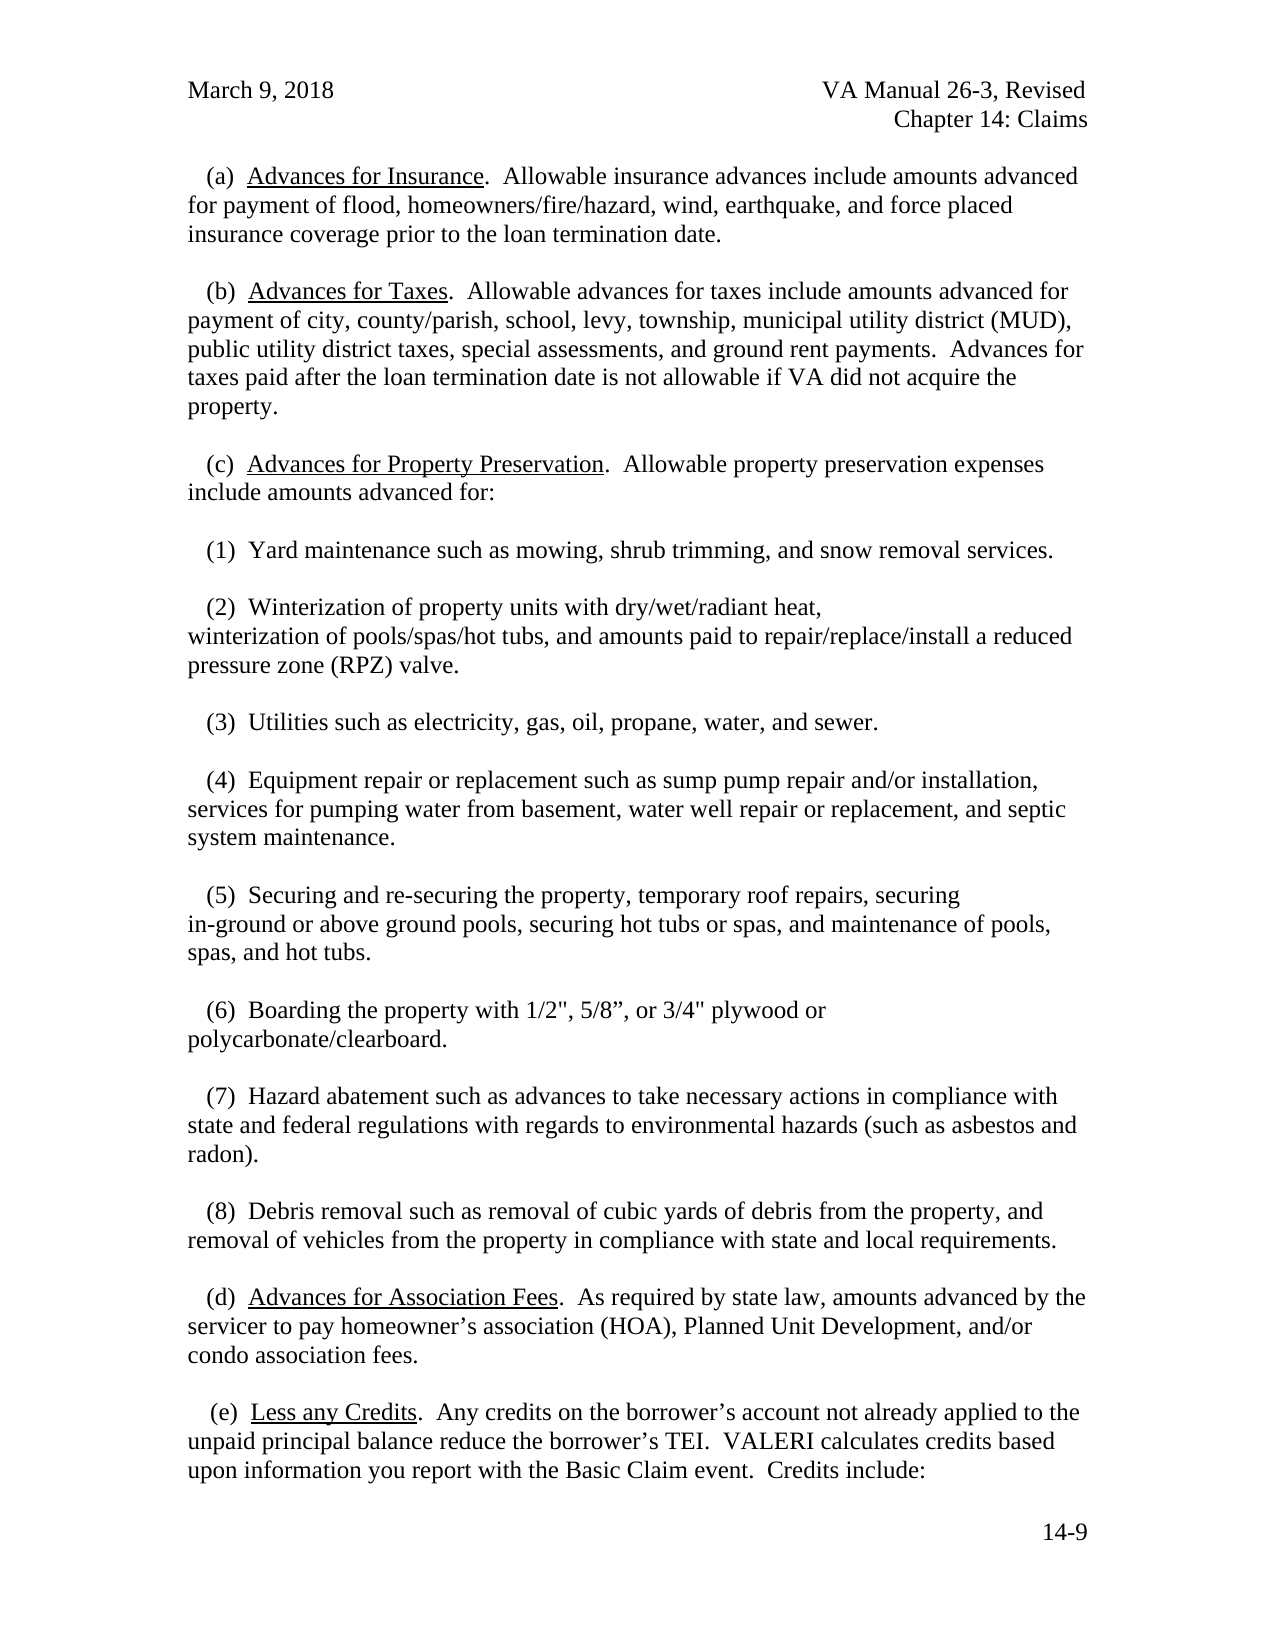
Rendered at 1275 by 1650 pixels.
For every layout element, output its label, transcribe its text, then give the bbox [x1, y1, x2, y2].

text (6) Boarding the property with 1/2", 5/8”, or 3/4" plywood or polycarbonate/clearboard. [187, 995, 1087, 1052]
text unpaid principal balance reduce the borrower’s TEI. VALERI calculates credits based upon information you report with the Basic Claim event. Credits include: [187, 1426, 1087, 1484]
text (8) Debris removal such as removal of cubic yards of debris from the property, and removal of vehicles from the property in compliance with state and local requirements. [187, 1196, 1087, 1254]
text (7) Hazard abatement such as advances to take necessary actions in compliance with state and federal regulations with regards to environmental hazards (such as asbestos and radon). [187, 1081, 1087, 1167]
text (d) Advances for Association Fees. As required by state law, amounts advanced by the servicer to pay homeowner’s association (HOA), Planned Unit Development, and/or condo association fees. [187, 1282, 1087, 1369]
text (e) Less any Credits. Any credits on the borrower’s account not already applied to the [210, 1397, 1087, 1426]
text (5) Securing and re-securing the property, temporary roof repairs, securing [187, 880, 1087, 909]
text (3) Utilities such as electricity, gas, oil, propane, water, and sewer. [187, 707, 1087, 736]
text in-ground or above ground pools, securing hot tubs or spas, and maintenance of pools, spas, and hot tubs. [187, 909, 1087, 966]
text (4) Equipment repair or replacement such as sump pump repair and/or installation, services for pumping water from basement, water well repair or replacement, and septic system maintenance. [187, 765, 1087, 851]
text (2) Winterization of property units with dry/wet/radiant heat, [187, 592, 1087, 621]
text (a) Advances for Insurance. Allowable insurance advances include amounts advanced for payment of flood, homeowners/fire/hazard, wind, earthquake, and force placed insurance coverage prior to the loan termination date. [187, 161, 1087, 247]
text (b) Advances for Taxes. Allowable advances for taxes include amounts advanced for payment of city, county/parish, school, levy, township, municipal utility district (MUD), public utility district taxes, special assessments, and ground rent payments. Advances for taxes paid after the loan termination date is not allowable if VA did not acquire the property. [187, 276, 1087, 420]
text (1) Yard maintenance such as mowing, shrub trimming, and snow removal services. [187, 535, 1087, 564]
text (c) Advances for Property Preservation. Allowable property preservation expenses include amounts advanced for: [187, 449, 1087, 506]
text winterization of pools/spas/hot tubs, and amounts paid to repair/replace/install a reduced pressure zone (RPZ) valve. [187, 621, 1087, 679]
